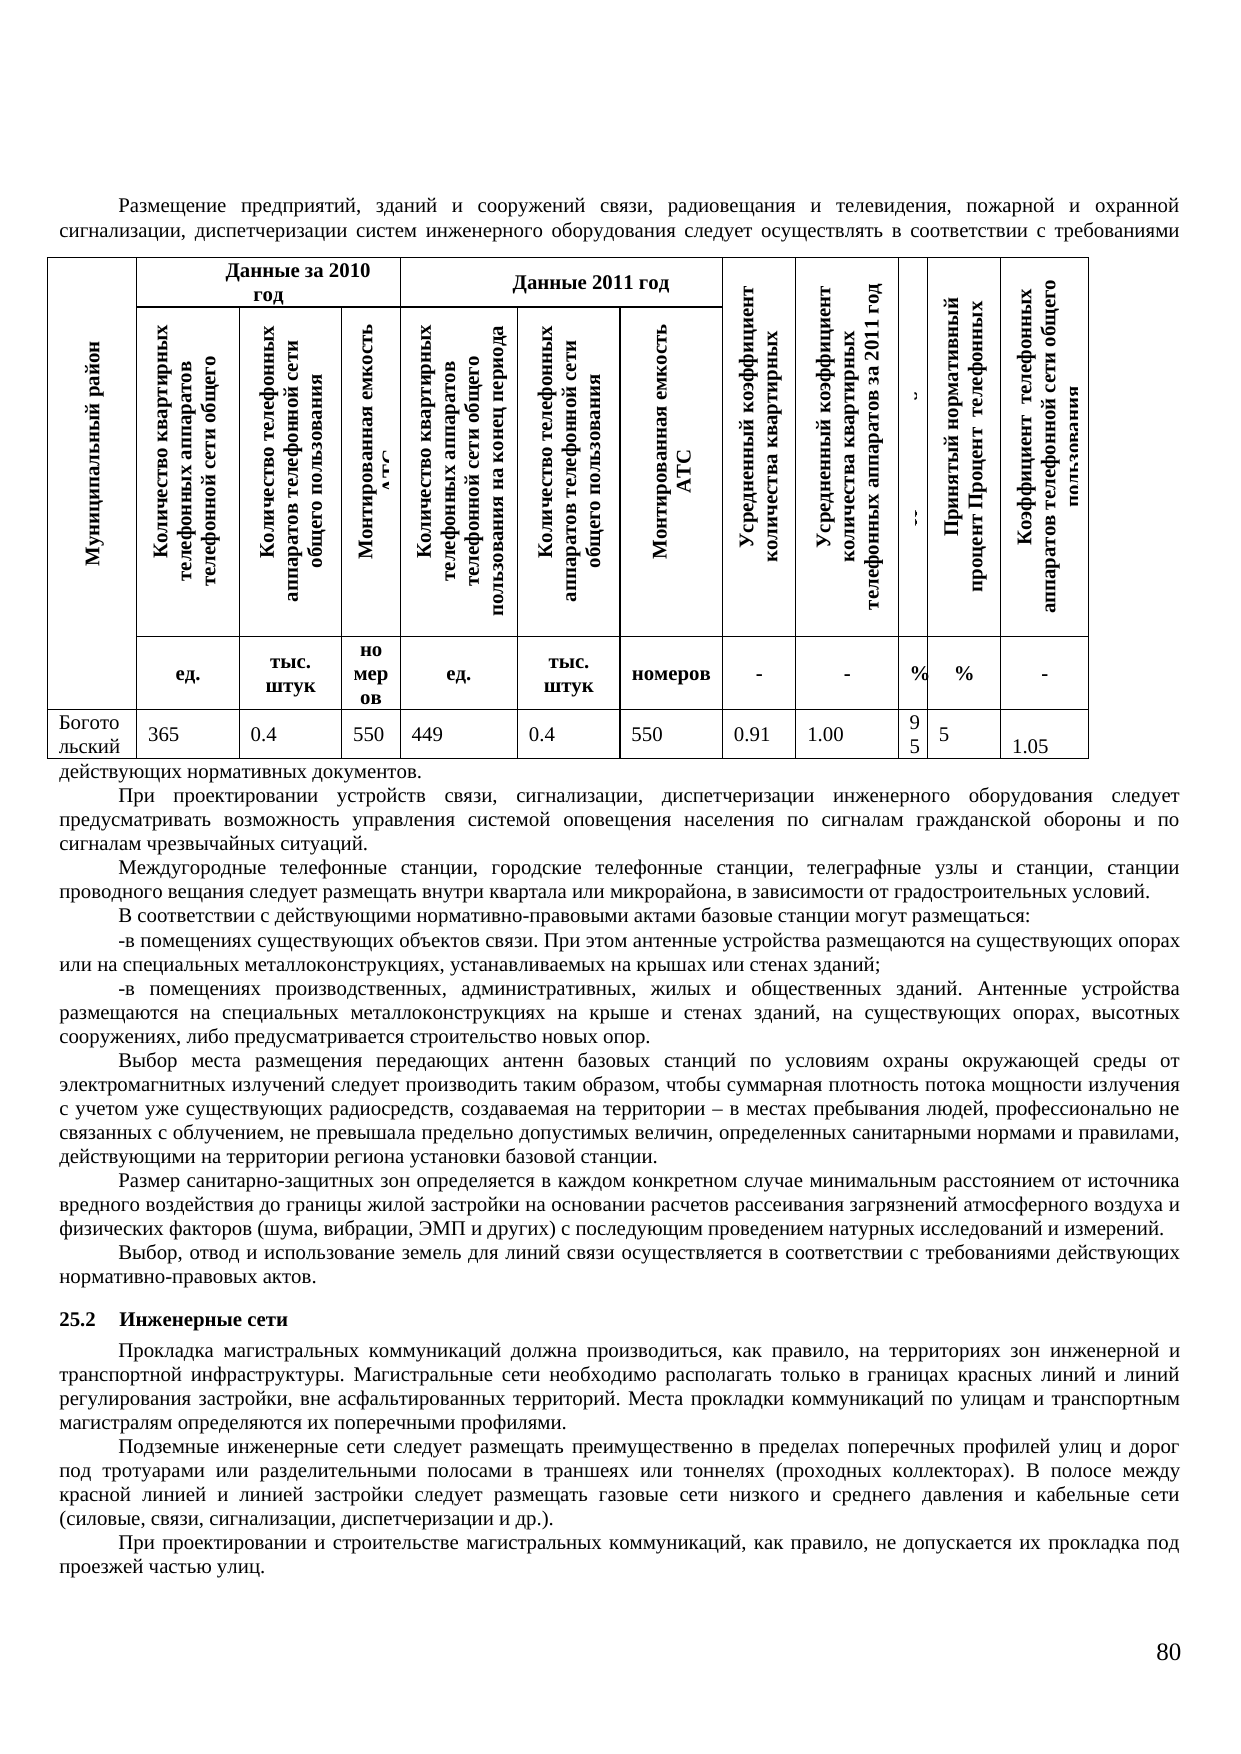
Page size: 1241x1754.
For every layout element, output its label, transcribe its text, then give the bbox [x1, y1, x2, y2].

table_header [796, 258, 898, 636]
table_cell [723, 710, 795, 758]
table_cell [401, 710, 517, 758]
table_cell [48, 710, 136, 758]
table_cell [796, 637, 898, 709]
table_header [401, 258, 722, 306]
text Размер санитарно-защитных зон определяется в каждом конкретном случае минимальным расстоянием от источника вредного воздействия до границы жилой застройки на основании расчетов рассеивания загрязнений атмосферного воздуха и физических факторов (шума, вибрации, ЭМП и других) с последующим проведением натурных исследований и измерений. [59, 1168, 1181, 1240]
text -в помещениях производственных, административных, жилых и общественных зданий. Антенные устройства размещаются на специальных металлоконструкциях на крыше и стенах зданий, на существующих опорах, высотных сооружениях, либо предусматривается строительство новых опор. [59, 976, 1181, 1048]
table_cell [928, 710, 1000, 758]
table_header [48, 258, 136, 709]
text При проектировании и строительстве магистральных коммуникаций, как правило, не допускается их прокладка под проезжей частью улиц. [59, 1530, 1181, 1578]
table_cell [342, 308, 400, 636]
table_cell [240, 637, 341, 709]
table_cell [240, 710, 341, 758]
text Подземные инженерные сети следует размещать преимущественно в пределах поперечных профилей улиц и дорог под тротуарами или разделительными полосами в траншеях или тоннелях (проходных коллекторах). В полосе между красной линией и линией застройки следует размещать газовые сети низкого и среднего давления и кабельные сети (силовые, связи, сигнализации, диспетчеризации и др.). [59, 1434, 1181, 1530]
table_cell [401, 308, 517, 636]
text Междугородные телефонные станции, городские телефонные станции, телеграфные узлы и станции, станции проводного вещания следует размещать внутри квартала или микрорайона, в зависимости от градостроительных условий. [59, 855, 1181, 903]
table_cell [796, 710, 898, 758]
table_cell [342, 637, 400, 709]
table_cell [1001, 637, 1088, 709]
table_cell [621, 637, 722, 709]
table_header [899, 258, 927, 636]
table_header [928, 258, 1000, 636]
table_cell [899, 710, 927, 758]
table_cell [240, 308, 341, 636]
text Прокладка магистральных коммуникаций должна производиться, как правило, на территориях зон инженерной и транспортной инфраструктуры. Магистральные сети необходимо располагать только в границах красных линий и линий регулирования застройки, вне асфальтированных территорий. Места прокладки коммуникаций по улицам и транспортным магистралям определяются их поперечными профилями. [59, 1337, 1181, 1434]
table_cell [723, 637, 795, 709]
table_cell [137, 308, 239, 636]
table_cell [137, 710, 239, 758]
text Выбор, отвод и использование земель для линий связи осуществляется в соответствии с требованиями действующих нормативно-правовых актов. [59, 1240, 1181, 1288]
text В соответствии с действующими нормативно-правовыми актами базовые станции могут размещаться: [59, 903, 1181, 927]
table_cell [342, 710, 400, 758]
text Выбор места размещения передающих антенн базовых станций по условиям охраны окружающей среды от электромагнитных излучений следует производить таким образом, чтобы суммарная плотность потока мощности излучения с учетом уже существующих радиосредств, создаваемая на территории – в местах пребывания людей, профессионально не связанных с облучением, не превышала предельно допустимых величин, определенных санитарными нормами и правилами, действующими на территории региона установки базовой станции. [59, 1048, 1181, 1168]
text -в помещениях существующих объектов связи. При этом антенные устройства размещаются на существующих опорах или на специальных металлоконструкциях, устанавливаемых на крышах или стенах зданий; [59, 927, 1181, 976]
subtitle Инженерные сети [59, 1307, 1181, 1331]
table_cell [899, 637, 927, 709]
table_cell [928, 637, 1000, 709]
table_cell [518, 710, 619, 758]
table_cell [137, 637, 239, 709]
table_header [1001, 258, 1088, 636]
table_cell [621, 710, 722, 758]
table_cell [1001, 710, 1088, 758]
text При проектировании устройств связи, сигнализации, диспетчеризации инженерного оборудования следует предусматривать возможность управления системой оповещения населения по сигналам гражданской обороны и по сигналам чрезвычайных ситуаций. [59, 783, 1181, 855]
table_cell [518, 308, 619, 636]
text Размещение предприятий, зданий и сооружений связи, радиовещания и телевидения, пожарной и охранной сигнализации, диспетчеризации систем инженерного оборудования следует осуществлять в соответствии с требованиями действующих нормативных документов. [59, 193, 1181, 783]
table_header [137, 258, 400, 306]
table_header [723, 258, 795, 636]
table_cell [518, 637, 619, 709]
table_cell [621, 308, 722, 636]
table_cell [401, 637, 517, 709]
